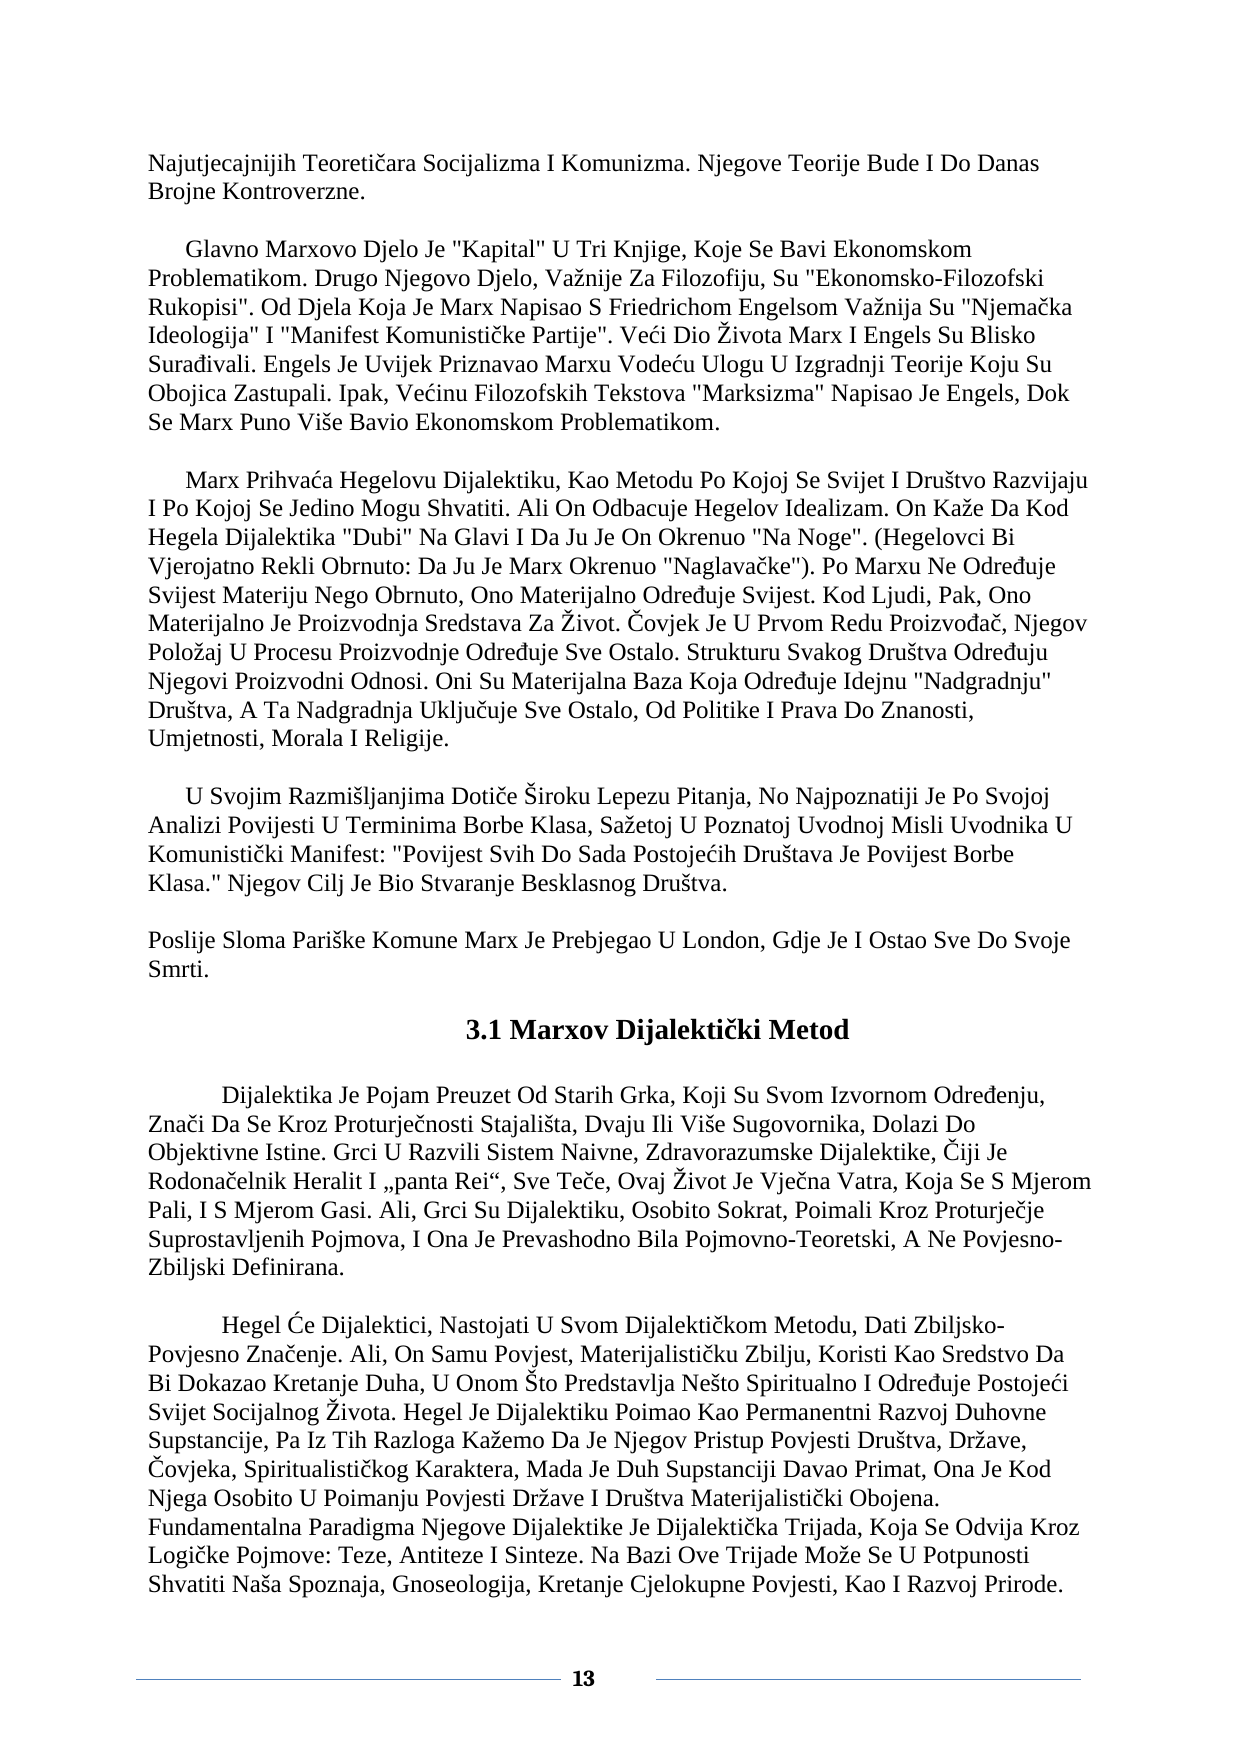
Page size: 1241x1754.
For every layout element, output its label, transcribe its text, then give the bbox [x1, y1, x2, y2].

text U Svojim Razmišljanjima Dotiče Široku Lepezu Pitanja, No Najpoznatiji Je Po Svojoj Analizi Povijesti U Terminima Borbe Klasa, Sažetoj U Poznatoj Uvodnoj Misli Uvodnika U Komunistički Manifest: "Povijest Svih Do Sada Postojećih Društava Je Povijest Borbe Klasa." Njegov Cilj Je Bio Stvaranje Besklasnog Društva. [148, 781, 1093, 896]
text Glavno Marxovo Djelo Je "Kapital" U Tri Knjige, Koje Se Bavi Ekonomskom Problematikom. Drugo Njegovo Djelo, Važnije Za Filozofiju, Su "Ekonomsko-Filozofski Rukopisi". Od Djela Koja Je Marx Napisao S Friedrichom Engelsom Važnija Su "Njemačka Ideologija" I "Manifest Komunističke Partije". Veći Dio Života Marx I Engels Su Blisko Surađivali. Engels Je Uvijek Priznavao Marxu Vodeću Ulogu U Izgradnji Teorije Koju Su Obojica Zastupali. Ipak, Većinu Filozofskih Tekstova "Marksizma" Napisao Je Engels, Dok Se Marx Puno Više Bavio Ekonomskom Problematikom. [148, 234, 1093, 436]
list Marxov Dijalektički Metod [223, 1012, 1093, 1046]
text Marx Prihvaća Hegelovu Dijalektiku, Kao Metodu Po Kojoj Se Svijet I Društvo Razvijaju I Po Kojoj Se Jedino Mogu Shvatiti. Ali On Odbacuje Hegelov Idealizam. On Kaže Da Kod Hegela Dijalektika "Dubi" Na Glavi I Da Ju Je On Okrenuo "Na Noge". (Hegelovci Bi Vjerojatno Rekli Obrnuto: Da Ju Je Marx Okrenuo "Naglavačke"). Po Marxu Ne Određuje Svijest Materiju Nego Obrnuto, Ono Materijalno Određuje Svijest. Kod Ljudi, Pak, Ono Materijalno Je Proizvodnja Sredstava Za Život. Čovjek Je U Prvom Redu Proizvođač, Njegov Položaj U Procesu Proizvodnje Određuje Sve Ostalo. Strukturu Svakog Društva Određuju Njegovi Proizvodni Odnosi. Oni Su Materijalna Baza Koja Određuje Idejnu "Nadgradnju" Društva, A Ta Nadgradnja Uključuje Sve Ostalo, Od Politike I Prava Do Znanosti, Umjetnosti, Morala I Religije. [148, 465, 1093, 752]
text Poslije Sloma Pariške Komune Marx Je Prebjegao U London, Gdje Je I Ostao Sve Do Svoje Smrti. [148, 926, 1093, 983]
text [148, 1310, 1093, 1598]
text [148, 148, 1093, 205]
text Dijalektika Je Pojam Preuzet Od Starih Grka, Koji Su Svom Izvornom Određenju, Znači Da Se Kroz Proturječnosti Stajališta, Dvaju Ili Više Sugovornika, Dolazi Do Objektivne Istine. Grci U Razvili Sistem Naivne, Zdravorazumske Dijalektike, Čiji Je Rodonačelnik Heralit I „panta Rei“, Sve Teče, Ovaj Život Je Vječna Vatra, Koja Se S Mjerom Pali, I S Mjerom Gasi. Ali, Grci Su Dijalektiku, Osobito Sokrat, Poimali Kroz Proturječje Suprostavljenih Pojmova, I Ona Je Prevashodno Bila Pojmovno-Teoretski, A Ne Povjesno-Zbiljski Definirana. [148, 1080, 1093, 1281]
